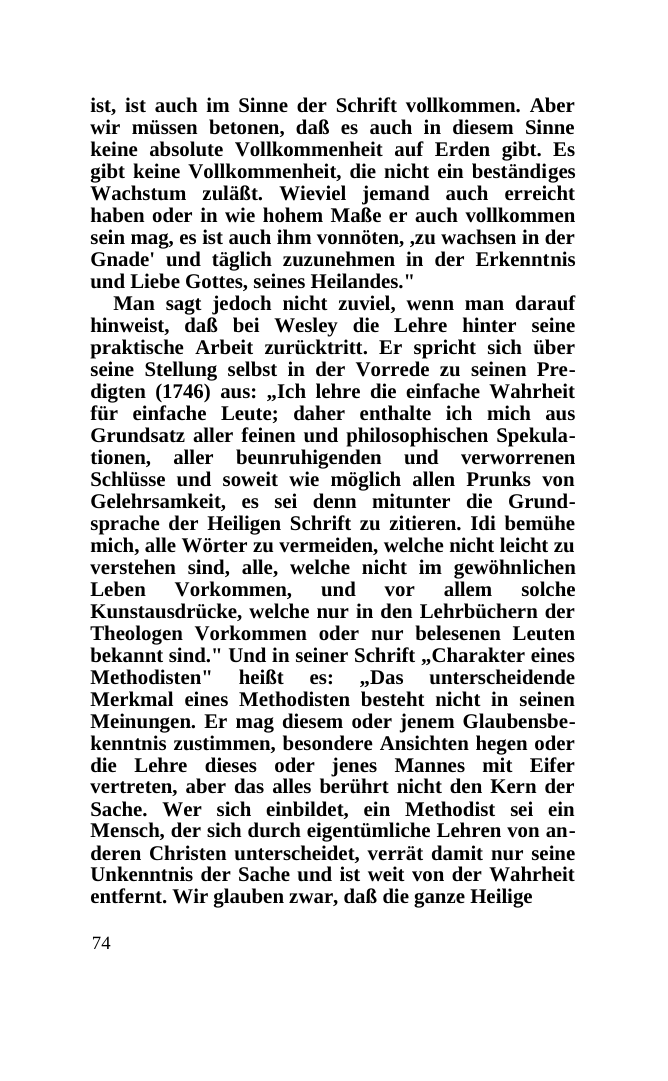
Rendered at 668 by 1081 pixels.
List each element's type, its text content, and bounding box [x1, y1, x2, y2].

text 74 [92, 935, 111, 953]
text Man sagt jedoch nicht zuviel, wenn man darauf hinweist, daß bei Wesley die Lehre hinter seine praktische Arbeit zurücktritt. Er spricht sich über seine Stellung selbst in der Vorrede zu seinen Predigten (1746) aus: „Ich lehre die einfache Wahrheit für einfache Leute; daher enthalte ich mich aus Grundsatz aller feinen und philosophischen Spekulationen, aller beunruhigenden und verworrenen Schlüsse und soweit wie möglich allen Prunks von Gelehrsamkeit, es sei denn mitunter die Grundsprache der Heiligen Schrift zu zitieren. Idi bemühe mich, alle Wörter zu vermeiden, welche nicht leicht zu verstehen sind, alle, welche nicht im gewöhnlichen Leben Vorkommen, und vor allem solche Kunstausdrücke, welche nur in den Lehrbüchern der Theologen Vorkommen oder nur belesenen Leuten bekannt sind." Und in seiner Schrift „Charakter eines Methodisten" heißt es: „Das unterscheidende Merkmal eines Methodisten besteht nicht in seinen Meinungen. Er mag diesem oder jenem Glaubensbekenntnis zustimmen, besondere Ansichten hegen oder die Lehre dieses oder jenes Mannes mit Eifer vertreten, aber das alles berührt nicht den Kern der Sache. Wer sich einbildet, ein Methodist sei ein Mensch, der sich durch eigentümliche Lehren von anderen Christen unterscheidet, verrät damit nur seine Unkenntnis der Sache und ist weit von der Wahrheit entfernt. Wir glauben zwar, daß die ganze Heilige [90, 293, 576, 908]
text ist, ist auch im Sinne der Schrift vollkommen. Aber wir müssen betonen, daß es auch in diesem Sinne keine absolute Vollkommenheit auf Erden gibt. Es gibt keine Vollkommenheit, die nicht ein beständiges Wachstum zuläßt. Wieviel jemand auch erreicht haben oder in wie hohem Maße er auch vollkommen sein mag, es ist auch ihm vonnöten, ,zu wachsen in der Gnade' und täglich zuzunehmen in der Erkenntnis und Liebe Gottes, seines Heilandes." [90, 95, 576, 293]
